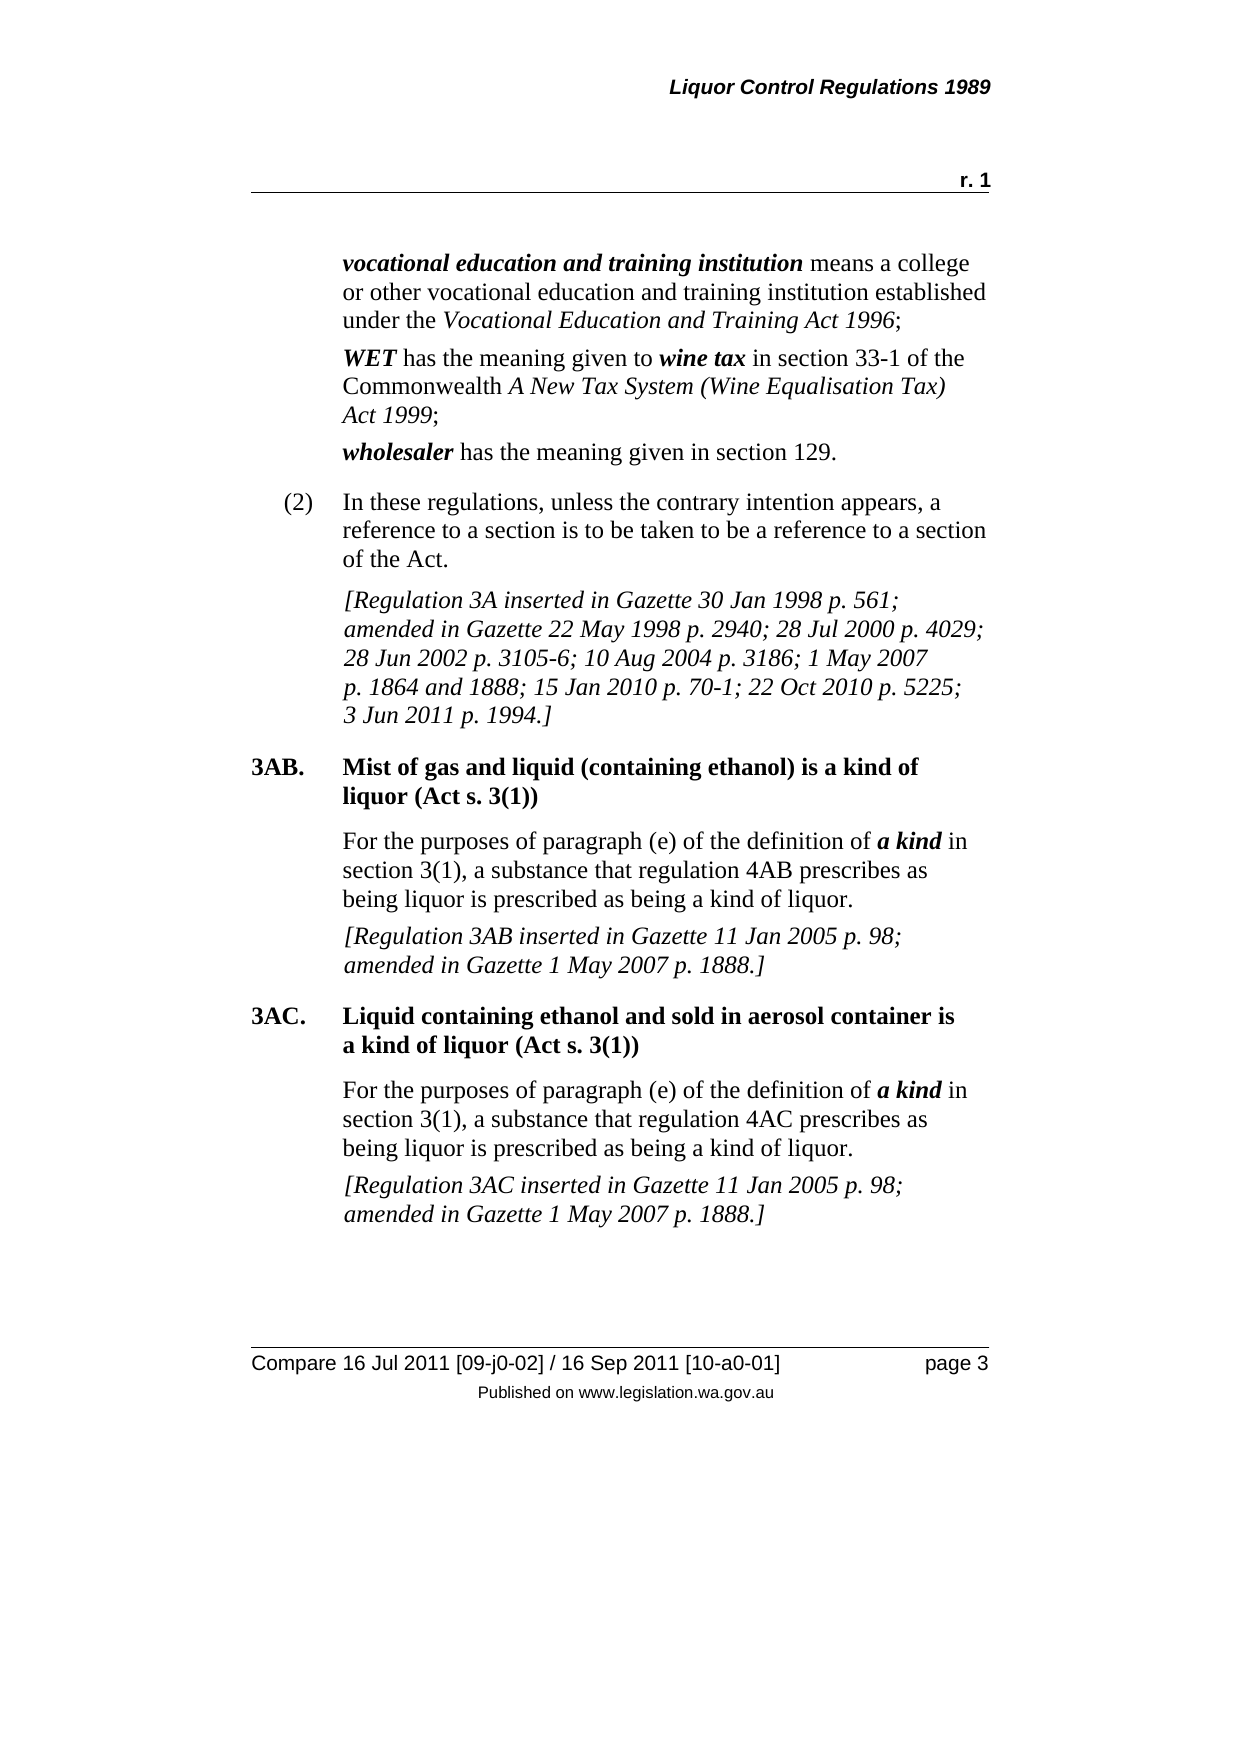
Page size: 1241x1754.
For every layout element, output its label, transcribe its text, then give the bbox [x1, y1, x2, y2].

text [Regulation 3AC inserted in Gazette 11 Jan 2005 p. 98; amended in Gazette 1 May 2007 p. 1888.] [251, 1170, 989, 1228]
text WET has the meaning given to wine tax in section 33-1 of the Commonwealth A New Tax System (Wine Equalisation Tax) Act 1999; [251, 343, 989, 429]
subtitle 3AB. Mist of gas and liquid (containing ethanol) is a kind of liquor (Act s. 3(1)) [251, 752, 989, 810]
text vocational education and training institution means a college or other vocational education and training institution established under the Vocational Education and Training Act 1996; [251, 248, 989, 334]
text [Regulation 3A inserted in Gazette 30 Jan 1998 p. 561; amended in Gazette 22 May 1998 p. 2940; 28 Jul 2000 p. 4029; 28 Jun 2002 p. 3105-6; 10 Aug 2004 p. 3186; 1 May 2007 p. 1864 and 1888; 15 Jan 2010 p. 70-1; 22 Oct 2010 p. 5225; 3 Jun 2011 p. 1994.] [251, 586, 989, 729]
text (2) In these regulations, unless the contrary intention appears, a reference to a section is to be taken to be a reference to a section of the Act. [251, 487, 989, 573]
text wholesaler has the meaning given in section 129. [251, 437, 989, 466]
text For the purposes of paragraph (e) of the definition of a kind in section 3(1), a substance that regulation 4AC prescribes as being liquor is prescribed as being a kind of liquor. [251, 1076, 989, 1162]
text For the purposes of paragraph (e) of the definition of a kind in section 3(1), a substance that regulation 4AB prescribes as being liquor is prescribed as being a kind of liquor. [251, 826, 989, 913]
text [Regulation 3AB inserted in Gazette 11 Jan 2005 p. 98; amended in Gazette 1 May 2007 p. 1888.] [251, 921, 989, 978]
subtitle 3AC. Liquid containing ethanol and sold in aerosol container is a kind of liquor (Act s. 3(1)) [251, 1001, 989, 1059]
